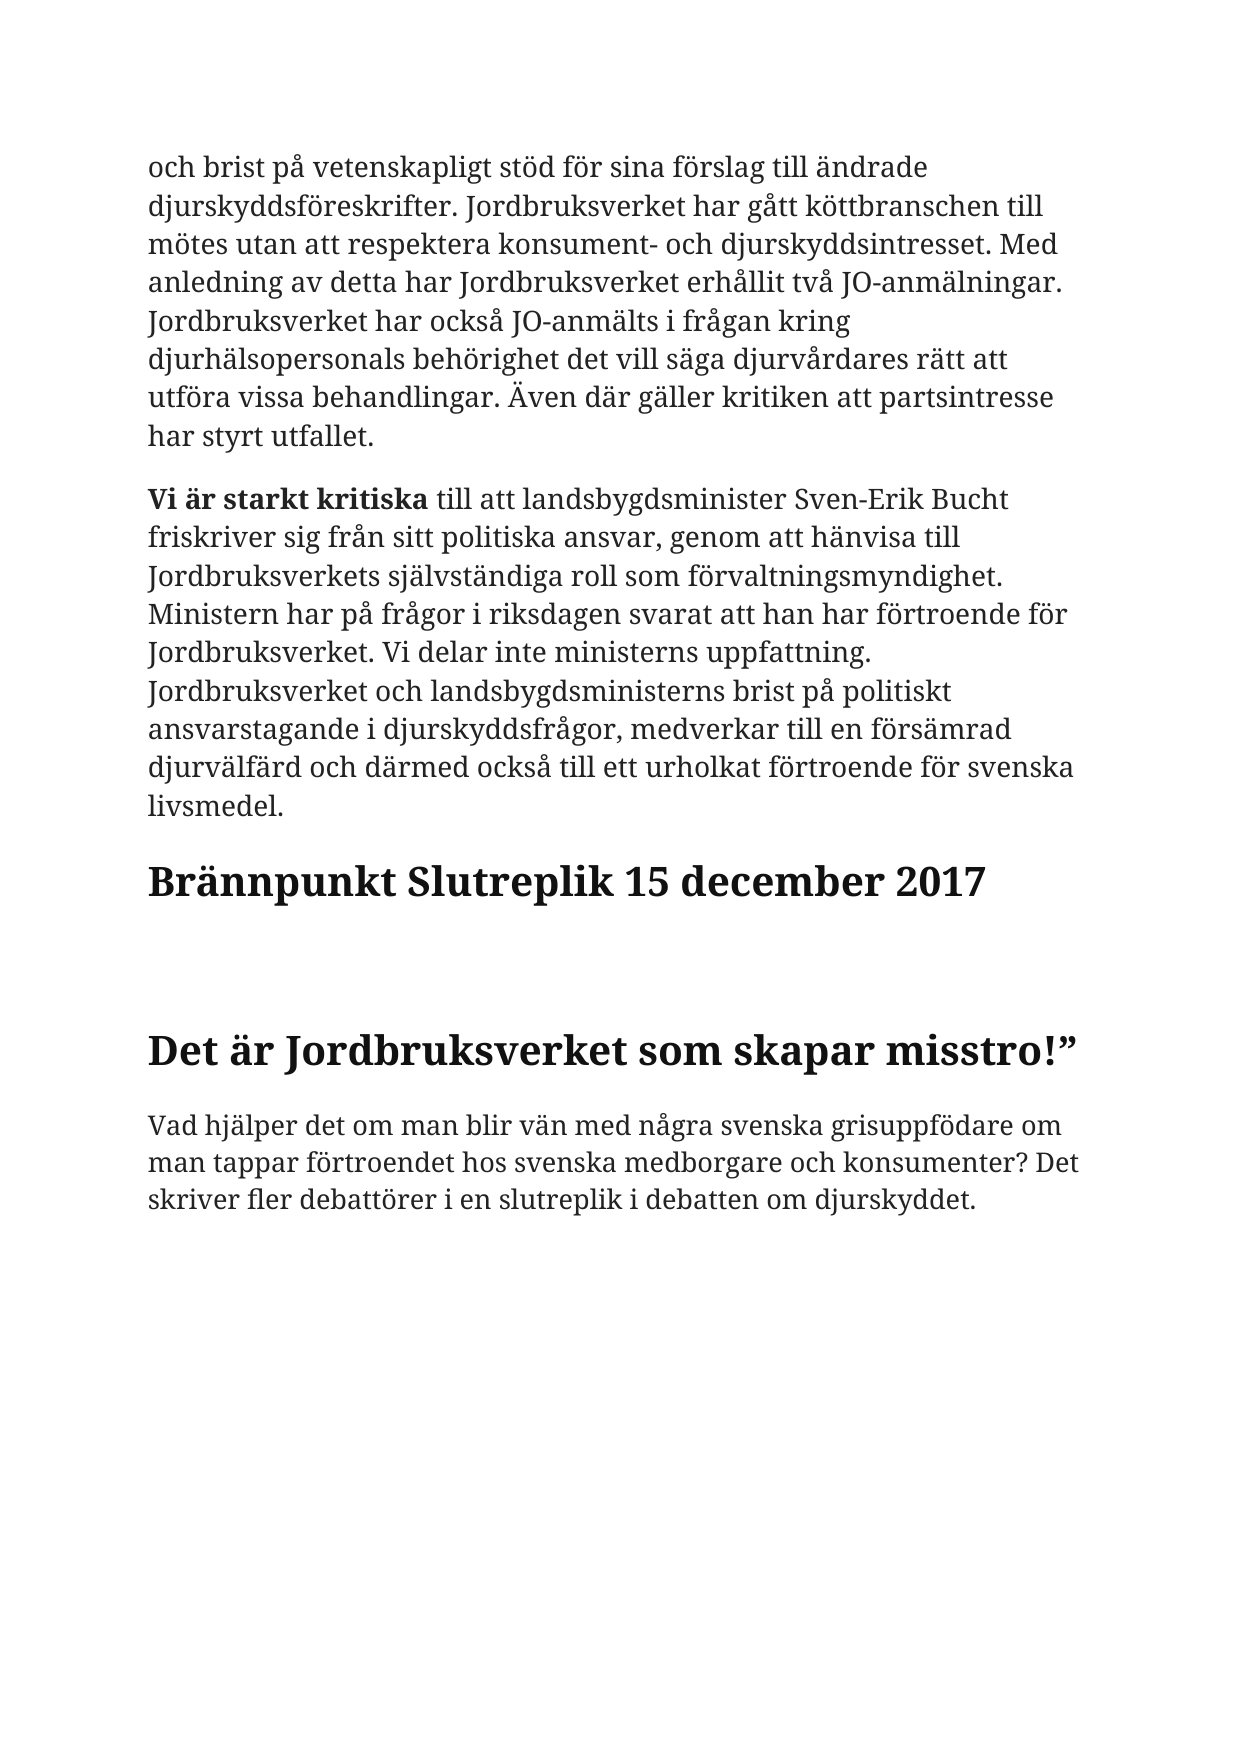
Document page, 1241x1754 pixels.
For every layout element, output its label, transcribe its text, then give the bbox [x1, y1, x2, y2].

subtitle Brännpunkt Slutreplik 15 december 2017 [148, 853, 1093, 909]
text Vi är starkt kritiska till att landsbygdsminister Sven-Erik Bucht friskriver sig från sitt politiska ansvar, genom att hänvisa till Jordbruksverkets självständiga roll som förvaltningsmyndighet. Ministern har på frågor i riksdagen svarat att han har förtroende för Jordbruksverket. Vi delar inte ministerns uppfattning. Jordbruksverket och landsbygdsministerns brist på politiskt ansvarstagande i djurskyddsfrågor, medverkar till en försämrad djurvälfärd och därmed också till ett urholkat förtroende för svenska livsmedel. [148, 479, 1093, 824]
subtitle Det är Jordbruksverket som skapar misstro!” [148, 1022, 1093, 1078]
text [148, 148, 1093, 454]
text Vad hjälper det om man blir vän med några svenska grisuppfödare om man tappar förtroendet hos svenska medborgare och konsumenter? Det skriver fler debattörer i en slutreplik i debatten om djurskyddet. [148, 1107, 1093, 1217]
